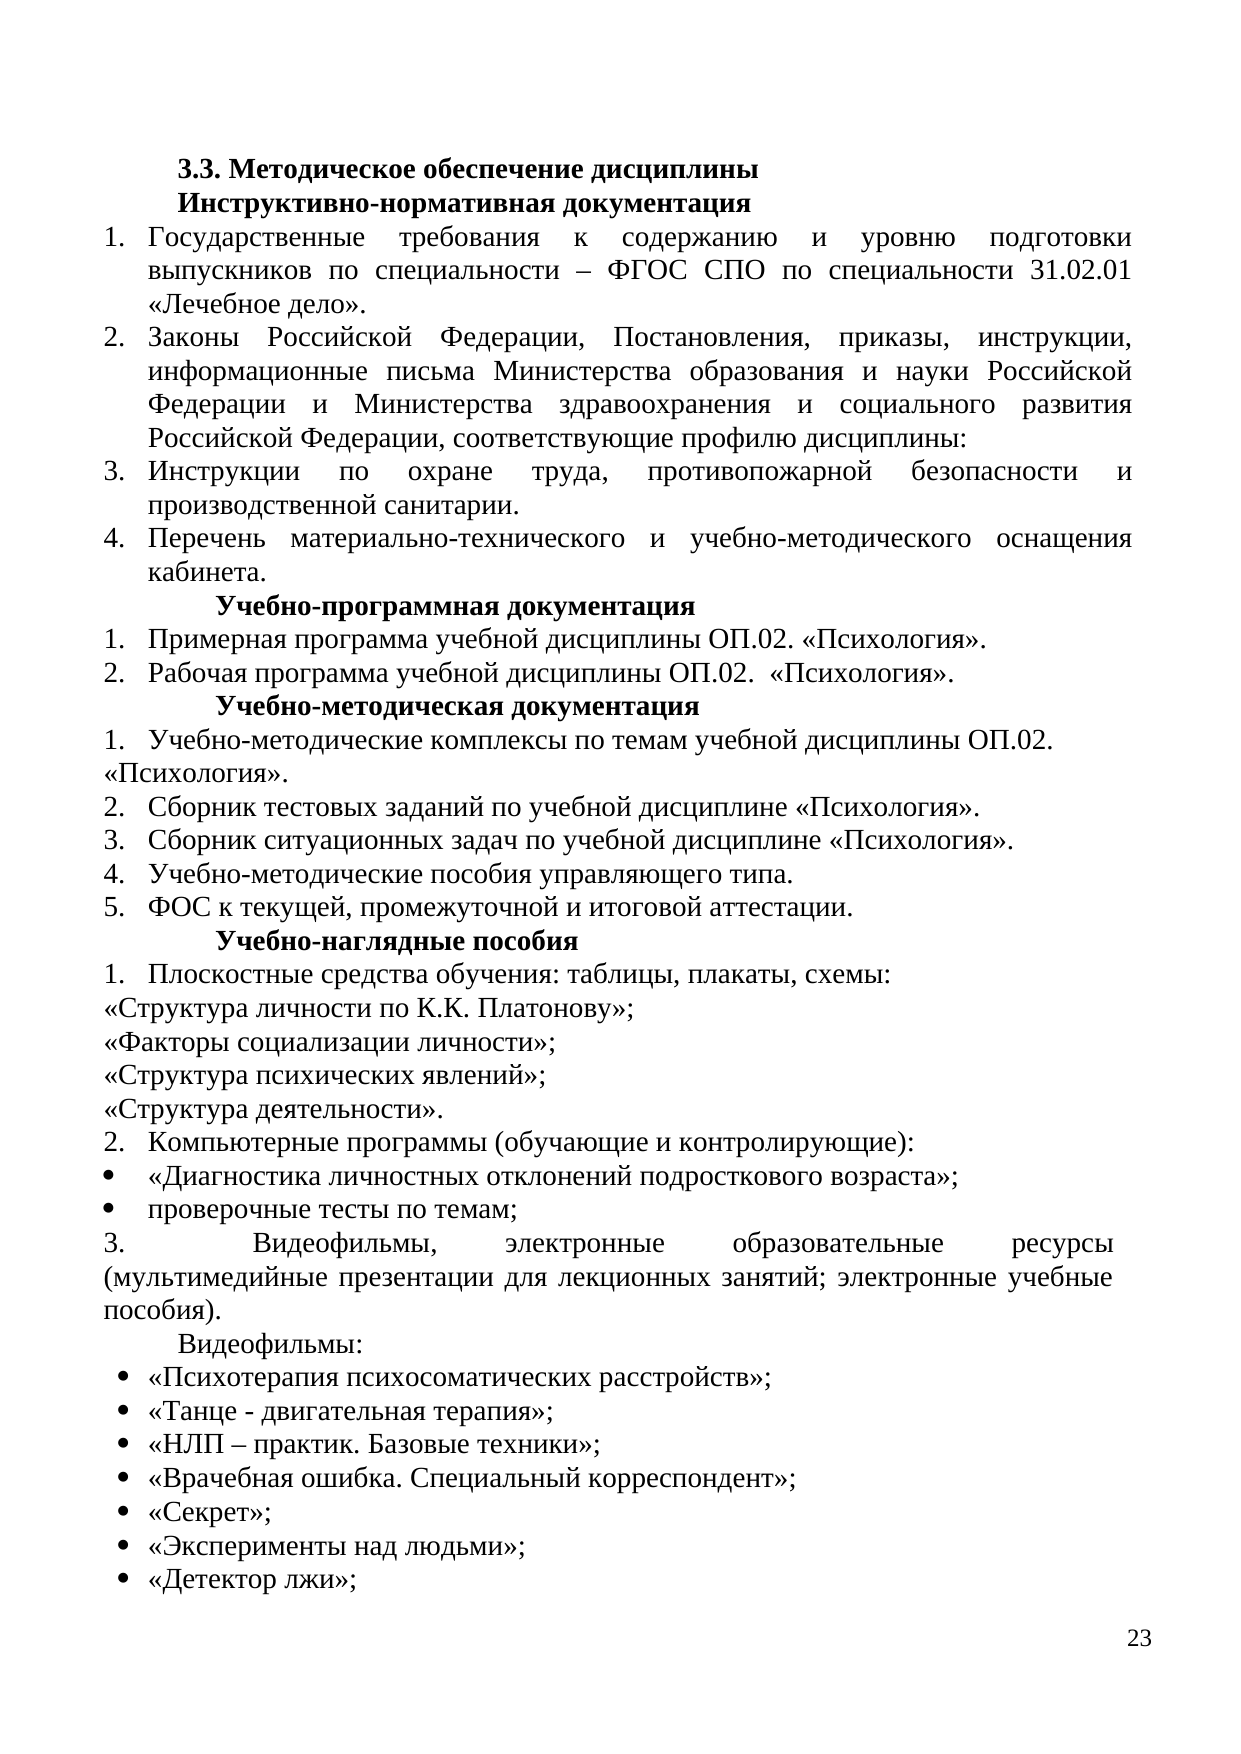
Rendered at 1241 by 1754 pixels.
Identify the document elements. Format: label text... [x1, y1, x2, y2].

list Видеофильмы, электронные образовательные ресурсы (мультимедийные презентации для лекционных занятий; электронные учебные пособия). [103, 1225, 1114, 1326]
list «Детектор лжи»; [118, 1561, 1114, 1595]
list «Танце - двигательная терапия»; [118, 1393, 1114, 1427]
text Учебно-методическая документация [215, 688, 1114, 722]
list «Диагностика личностных отклонений подросткового возраста»; [103, 1158, 1114, 1192]
list Учебно-методические пособия управляющего типа. [103, 856, 1114, 889]
list Перечень материально-технического и учебно-методического оснащения кабинета. [103, 521, 1133, 588]
text Инструктивно-нормативная документация [177, 185, 1114, 219]
text «Структура личности по К.К. Платонову»; [103, 990, 1114, 1024]
list Инструкции по охране труда, противопожарной безопасности и производственной санитарии. [103, 453, 1133, 521]
list Рабочая программа учебной дисциплины ОП.02. «Психология». [103, 655, 1114, 688]
list Сборник ситуационных задач по учебной дисциплине «Психология». [103, 822, 1114, 856]
list Учебно-методические комплексы по темам учебной дисциплины ОП.02. «Психология». [103, 722, 1114, 789]
list Плоскостные средства обучения: таблицы, плакаты, схемы: [103, 957, 1114, 990]
list «Эксперименты над людьми»; [118, 1528, 1114, 1561]
text «Структура психических явлений»; [103, 1057, 1114, 1091]
list Примерная программа учебной дисциплины ОП.02. «Психология». [103, 621, 1114, 655]
list Государственные требования к содержанию и уровню подготовки выпускников по специальности – ФГОС СПО по специальности 31.02.01 «Лечебное дело». [103, 219, 1133, 319]
text Учебно-программная документация [215, 588, 1114, 621]
text «Структура деятельности». [103, 1091, 1114, 1124]
list «Врачебная ошибка. Специальный корреспондент»; [118, 1460, 1114, 1494]
text «Факторы социализации личности»; [103, 1024, 1114, 1057]
list «НЛП – практик. Базовые техники»; [118, 1427, 1114, 1460]
text 3.3. Методическое обеспечение дисциплины [177, 152, 1114, 185]
list Законы Российской Федерации, Постановления, приказы, инструкции, информационные письма Министерства образования и науки Российской Федерации и Министерства здравоохранения и социального развития Российской Федерации, соответствующие профилю дисциплины: [103, 319, 1133, 453]
list «Психотерапия психосоматических расстройств»; [118, 1359, 1114, 1393]
list ФОС к текущей, промежуточной и итоговой аттестации. [103, 889, 1114, 923]
list Сборник тестовых заданий по учебной дисциплине «Психология». [103, 789, 1114, 822]
text Учебно-наглядные пособия [215, 923, 1114, 957]
list «Секрет»; [118, 1494, 1114, 1528]
list проверочные тесты по темам; [103, 1192, 1114, 1225]
text Видеофильмы: [177, 1326, 1114, 1359]
list Компьютерные программы (обучающие и контролирующие): [103, 1124, 1114, 1158]
